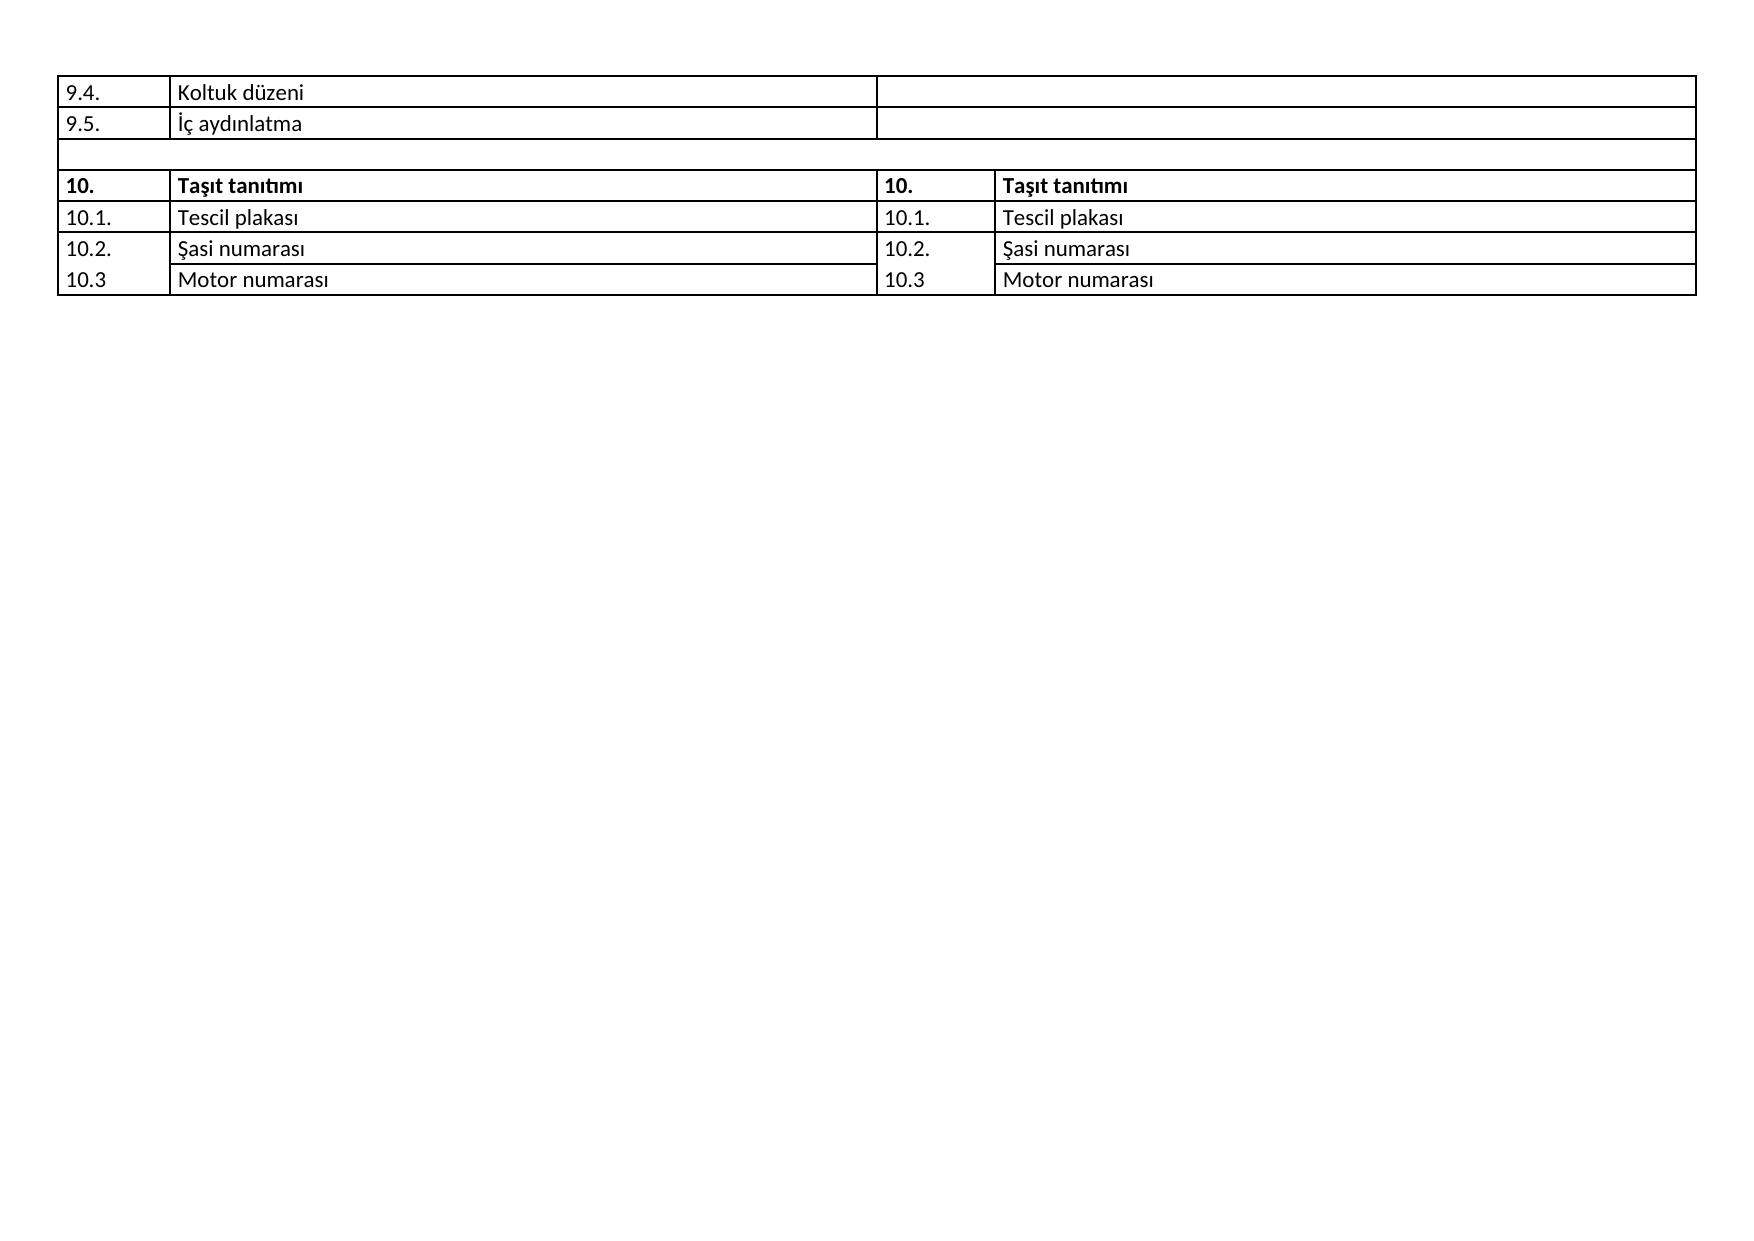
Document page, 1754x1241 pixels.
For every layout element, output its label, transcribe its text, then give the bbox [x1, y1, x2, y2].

table_cell 10.1. [59, 202, 169, 231]
table_cell [59, 140, 1695, 169]
table_cell Şasi numarası [996, 233, 1695, 262]
table_cell Şasi numarası [171, 233, 876, 262]
table_cell Motor numarası [171, 265, 876, 294]
table_cell [878, 77, 1695, 106]
table_cell 10.2. [878, 233, 994, 262]
table_cell Tescil plakası [171, 202, 876, 231]
table_cell Taşıt tanıtımı [996, 171, 1695, 200]
table_cell 9.5. [59, 108, 169, 137]
table_cell Tescil plakası [996, 202, 1695, 231]
table_cell 9.4. [59, 77, 169, 106]
table_cell 10.2. [59, 233, 169, 262]
table_cell Taşıt tanıtımı [171, 171, 876, 200]
table_cell 10.3 [878, 263, 994, 294]
table_cell 10.3 [59, 263, 169, 294]
table_cell 10. [878, 171, 994, 200]
table_cell Motor numarası [996, 265, 1695, 294]
table_cell 10. [59, 171, 169, 200]
table_cell Koltuk düzeni [171, 77, 876, 106]
table_cell [878, 108, 1695, 137]
table_cell 10.1. [878, 202, 994, 231]
table_cell İç aydınlatma [171, 108, 876, 137]
